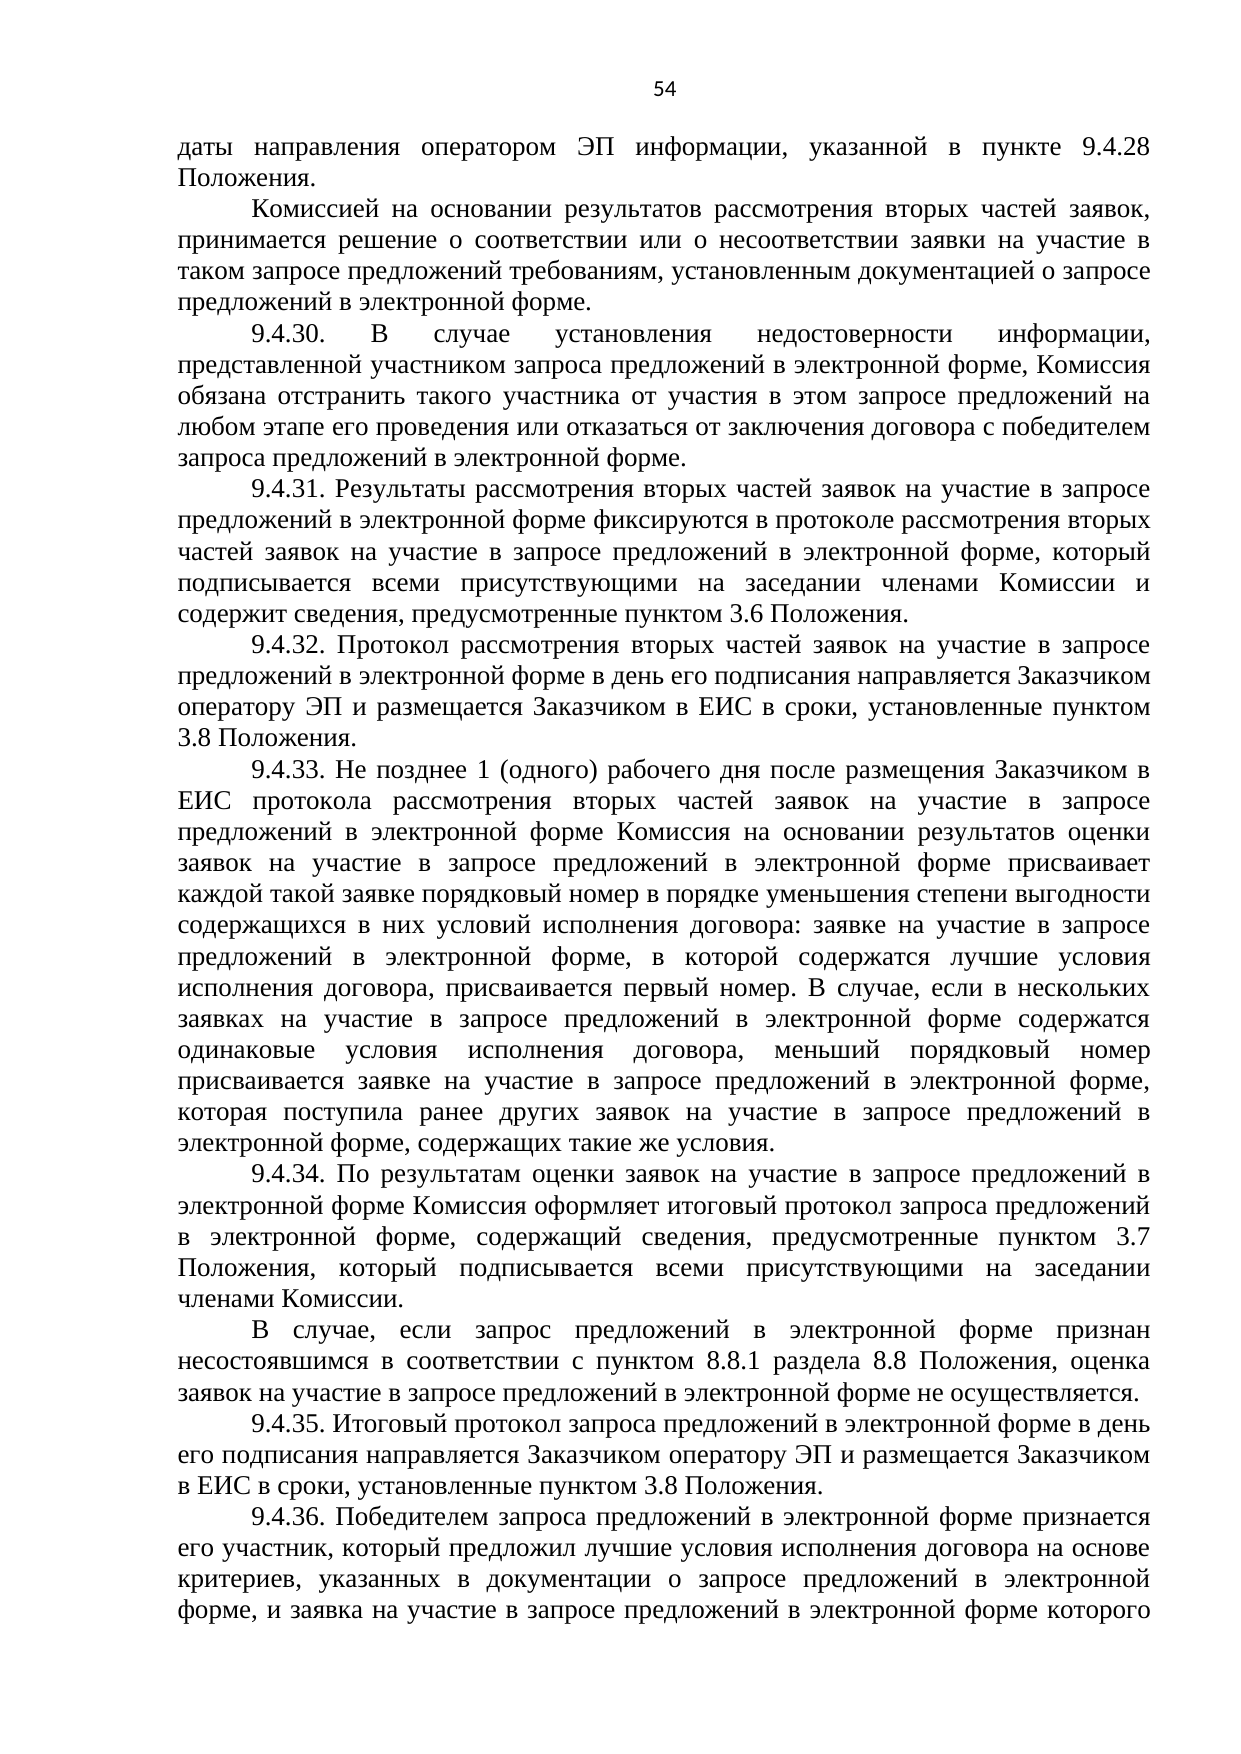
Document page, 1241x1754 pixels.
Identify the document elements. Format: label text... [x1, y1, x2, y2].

text Комиссией на основании результатов рассмотрения вторых частей заявок, принимается решение о соответствии или о несоответствии заявки на участие в таком запросе предложений требованиям, установленным документацией о запросе предложений в электронной форме. [177, 192, 1152, 317]
text 9.4.35. Итоговый протокол запроса предложений в электронной форме в день его подписания направляется Заказчиком оператору ЭП и размещается Заказчиком в ЕИС в сроки, установленные пунктом 3.8 Положения. [177, 1407, 1152, 1500]
text 9.4.32. Протокол рассмотрения вторых частей заявок на участие в запросе предложений в электронной форме в день его подписания направляется Заказчиком оператору ЭП и размещается Заказчиком в ЕИС в сроки, установленные пунктом 3.8 Положения. [177, 628, 1152, 753]
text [177, 130, 1152, 192]
text 9.4.34. По результатам оценки заявок на участие в запросе предложений в электронной форме Комиссия оформляет итоговый протокол запроса предложений в электронной форме, содержащий сведения, предусмотренные пунктом 3.7 Положения, который подписывается всеми присутствующими на заседании членами Комиссии. [177, 1158, 1152, 1313]
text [177, 1500, 1152, 1625]
text В случае, если запрос предложений в электронной форме признан несостоявшимся в соответствии с пунктом 8.8.1 раздела 8.8 Положения, оценка заявок на участие в запросе предложений в электронной форме не осуществляется. [177, 1313, 1152, 1407]
text 9.4.33. Не позднее 1 (одного) рабочего дня после размещения Заказчиком в ЕИС протокола рассмотрения вторых частей заявок на участие в запросе предложений в электронной форме Комиссия на основании результатов оценки заявок на участие в запросе предложений в электронной форме присваивает каждой такой заявке порядковый номер в порядке уменьшения степени выгодности содержащихся в них условий исполнения договора: заявке на участие в запросе предложений в электронной форме, в которой содержатся лучшие условия исполнения договора, присваивается первый номер. В случае, если в нескольких заявках на участие в запросе предложений в электронной форме содержатся одинаковые условия исполнения договора, меньший порядковый номер присваивается заявке на участие в запросе предложений в электронной форме, которая поступила ранее других заявок на участие в запросе предложений в электронной форме, содержащих такие же условия. [177, 753, 1152, 1158]
text 9.4.31. Результаты рассмотрения вторых частей заявок на участие в запросе предложений в электронной форме фиксируются в протоколе рассмотрения вторых частей заявок на участие в запросе предложений в электронной форме, который подписывается всеми присутствующими на заседании членами Комиссии и содержит сведения, предусмотренные пунктом 3.6 Положения. [177, 472, 1152, 628]
text 9.4.30. В случае установления недостоверности информации, представленной участником запроса предложений в электронной форме, Комиссия обязана отстранить такого участника от участия в этом запросе предложений на любом этапе его проведения или отказаться от заключения договора с победителем запроса предложений в электронной форме. [177, 317, 1152, 472]
